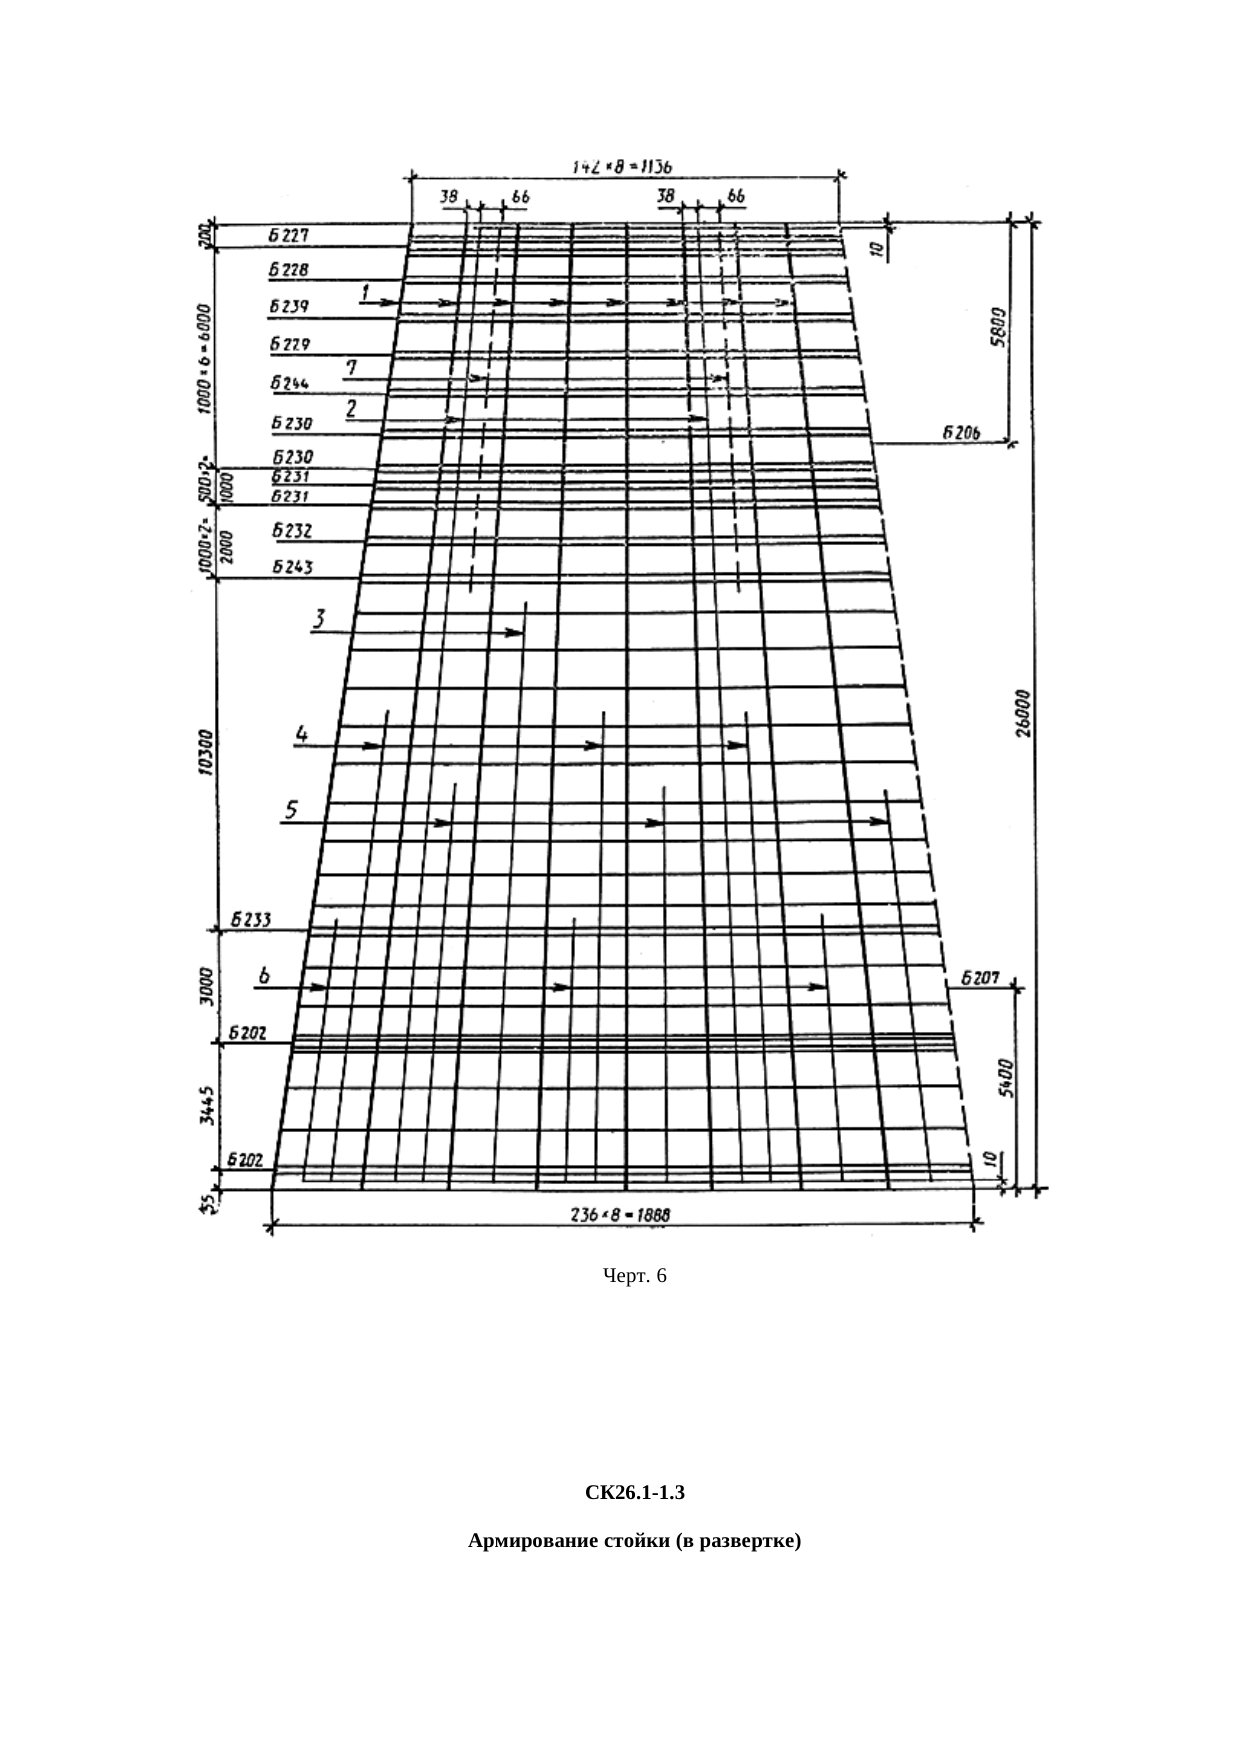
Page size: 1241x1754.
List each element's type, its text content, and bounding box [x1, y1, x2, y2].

subtitle СК26.1-1.3 [187, 1480, 1053, 1504]
subtitle Армирование стойки (в развертке) [187, 1528, 1053, 1552]
picture [188, 149, 1052, 1239]
text Черт. 6 [187, 1263, 1053, 1287]
